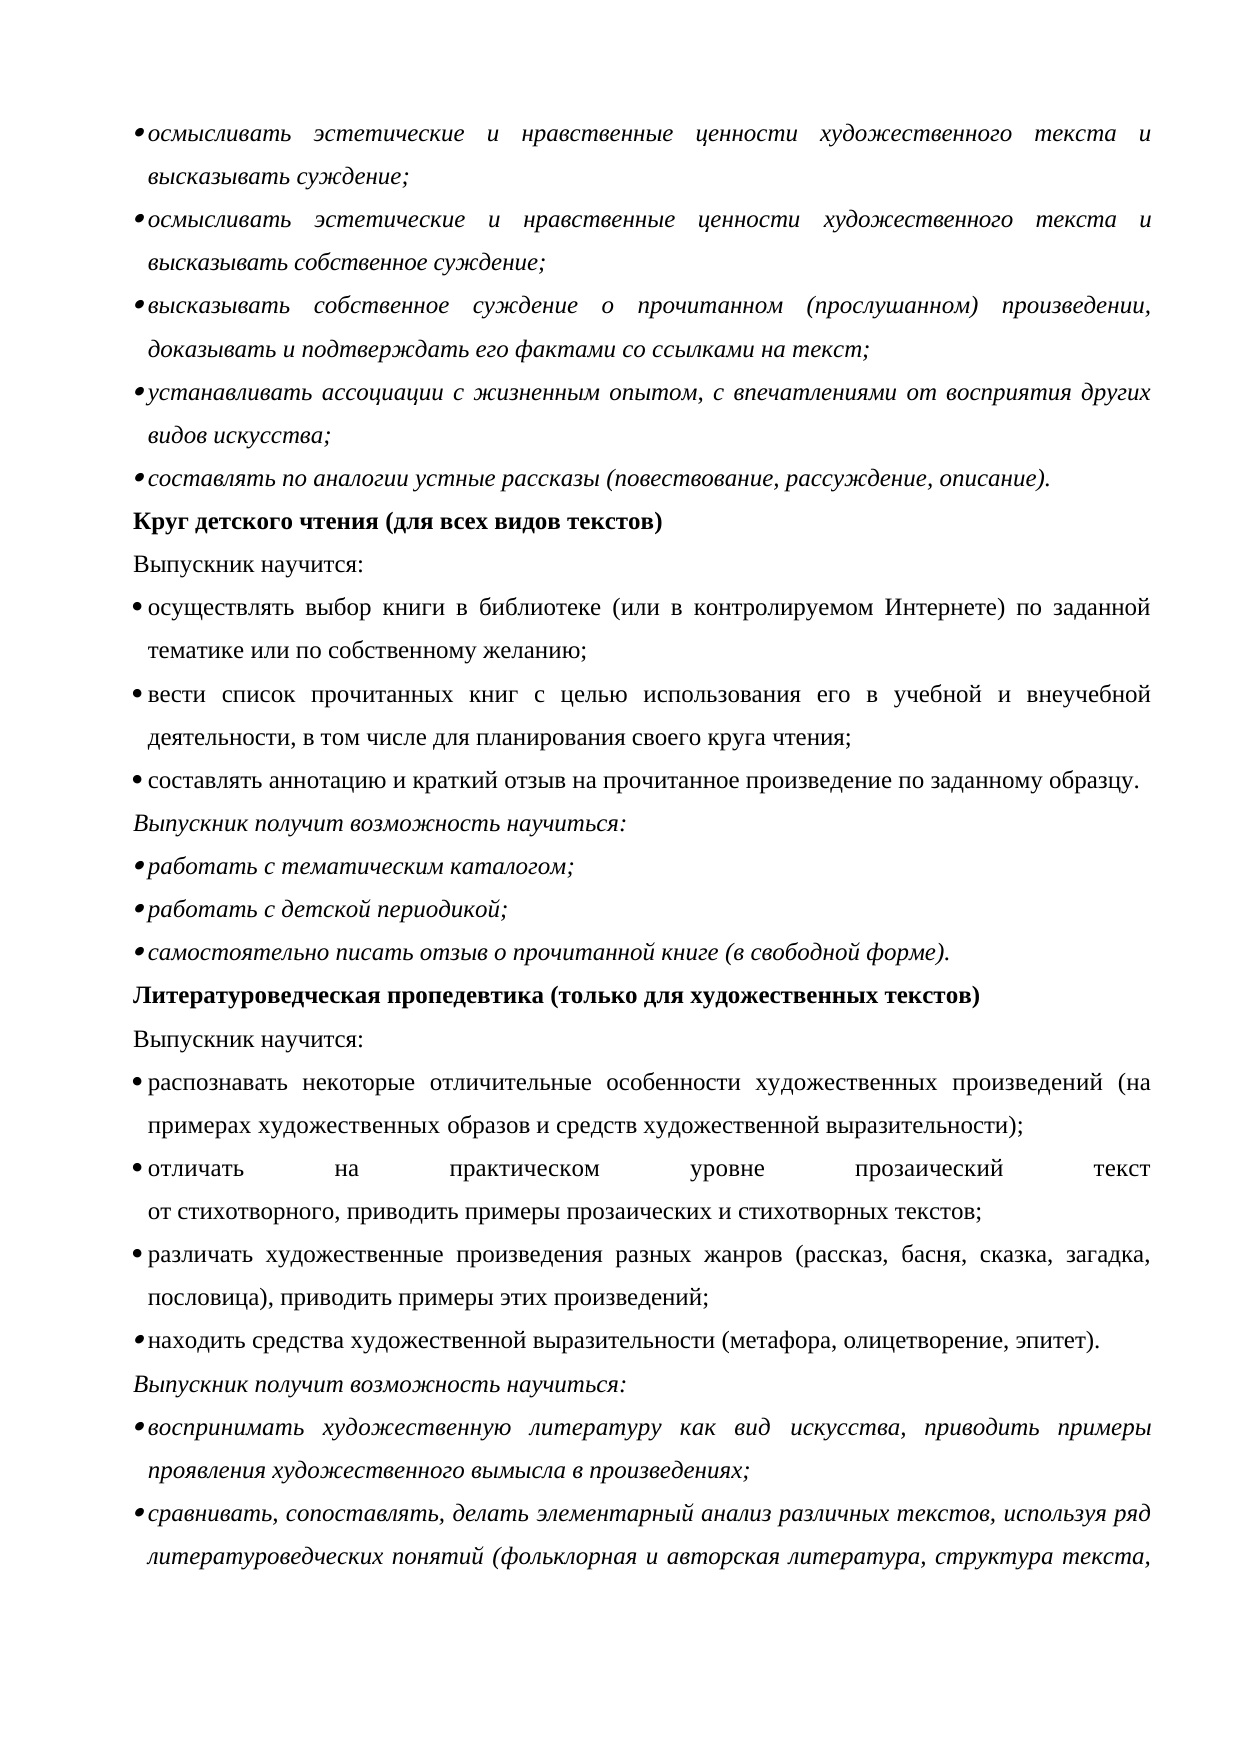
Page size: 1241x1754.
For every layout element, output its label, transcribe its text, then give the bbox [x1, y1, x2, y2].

list отличать на практическом уровне прозаический текст от стихотворного, приводить примеры прозаических и стихотворных текстов; [133, 1153, 1152, 1225]
text Выпускник научится: [133, 1024, 1152, 1052]
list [133, 1498, 1152, 1570]
list распознавать некоторые отличительные особенности художественных произведений (на примерах художественных образов и средств художественной выразительности); [133, 1067, 1152, 1139]
list самостоятельно писать отзыв о прочитанной книге (в свободной форме). [133, 937, 1152, 966]
list вести список прочитанных книг с целью использования его в учебной и внеучебной деятельности, в том числе для планирования своего круга чтения; [133, 679, 1152, 751]
list работать с тематическим каталогом; [133, 851, 1152, 880]
text Круг детского чтения (для всех видов текстов) [133, 506, 1152, 535]
text Выпускник получит возможность научиться: [133, 808, 1152, 837]
text Выпускник получит возможность научиться: [133, 1369, 1152, 1397]
list различать художественные произведения разных жанров (рассказ, басня, сказка, загадка, пословица), приводить примеры этих произведений; [133, 1239, 1152, 1311]
list осуществлять выбор книги в библиотеке (или в контролируемом Интернете) по заданной тематике или по собственному желанию; [133, 592, 1152, 664]
list осмысливать эстетические и нравственные ценности художественного текста и высказывать суждение; [133, 118, 1152, 190]
text Выпускник научится: [133, 549, 1152, 578]
list составлять аннотацию и краткий отзыв на прочитанное произведение по заданному образцу. [133, 765, 1152, 794]
list работать с детской периодикой; [133, 894, 1152, 923]
list воспринимать художественную литературу как вид искусства, приводить примеры проявления художественного вымысла в произведениях; [133, 1412, 1152, 1484]
list находить средства художественной выразительности (метафора, олицетворение, эпитет). [133, 1326, 1152, 1354]
list высказывать собственное суждение о прочитанном (прослушанном) произведении, доказывать и подтверждать его фактами со ссылками на текст; [133, 291, 1152, 362]
list составлять по аналогии устные рассказы (повествование, рассуждение, описание). [133, 463, 1152, 492]
list устанавливать ассоциации с жизненным опытом, с впечатлениями от восприятия других видов искусства; [133, 377, 1152, 449]
list осмысливать эстетические и нравственные ценности художественного текста и высказывать собственное суждение; [133, 204, 1152, 276]
text Литературоведческая пропедевтика (только для художественных текстов) [133, 981, 1152, 1009]
